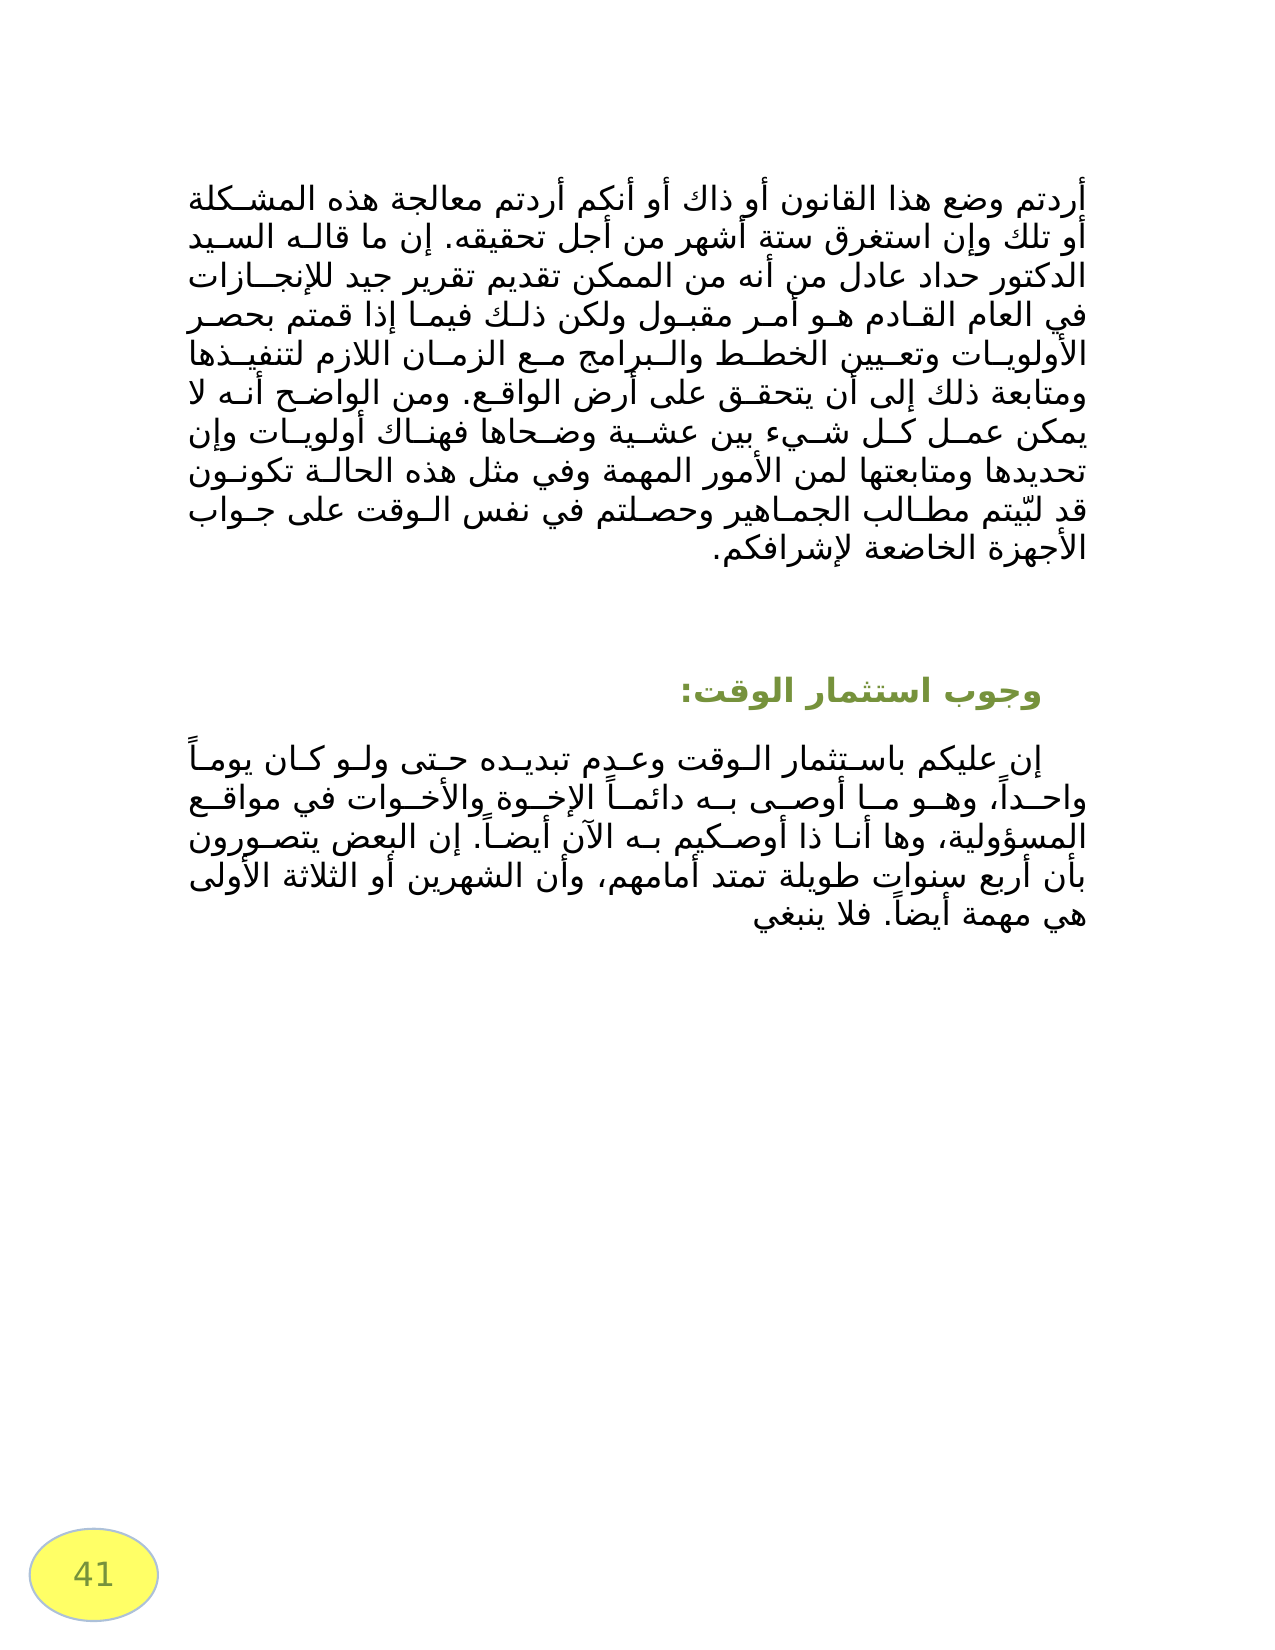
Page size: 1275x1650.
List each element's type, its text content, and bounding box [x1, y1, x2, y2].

text إن عليكم باستثمار الوقت وعدم تبديده حتى ولو كان يوماً واحداً، وهو ما أوصى به دائماً الإخوة والأخوات في مواقع المسؤولية، وها أنا ذا أوصكيم به الآن أيضاً. إن البعض يتصورون بأن أربع سنوات طويلة تمتد أمامهم، وأن الشهرين أو الثلاثة الأولى هي مهمة أيضاً. فلا ينبغي [187, 739, 1087, 934]
text أردتم وضع هذا القانون أو ذاك أو أنكم أردتم معالجة هذه المشكلة أو تلك وإن استغرق ستة أشهر من أجل تحقيقه. إن ما قاله السيد الدكتور حداد عادل من أنه من الممكن تقديم تقرير جيد للإنجازات في العام القادم هو أمر مقبول ولكن ذلك فيما إذا قمتم بحصر الأولويات وتعيين الخطط والبرامج مع الزمان اللازم لتنفيذها ومتابعة ذلك إلى أن يتحقق على أرض الواقع. ومن الواضح أنه لا يمكن عمل كل شيء بين عشية وضحاها فهناك أولويات وإن تحديدها ومتابعتها لمن الأمور المهمة وفي مثل هذه الحالة تكونون قد لبّيتم مطالب الجماهير وحصلتم في نفس الوقت على جواب الأجهزة الخاضعة لإشرافكم. [187, 179, 1087, 568]
text وجوب استثمار الوقت: [187, 671, 1087, 710]
